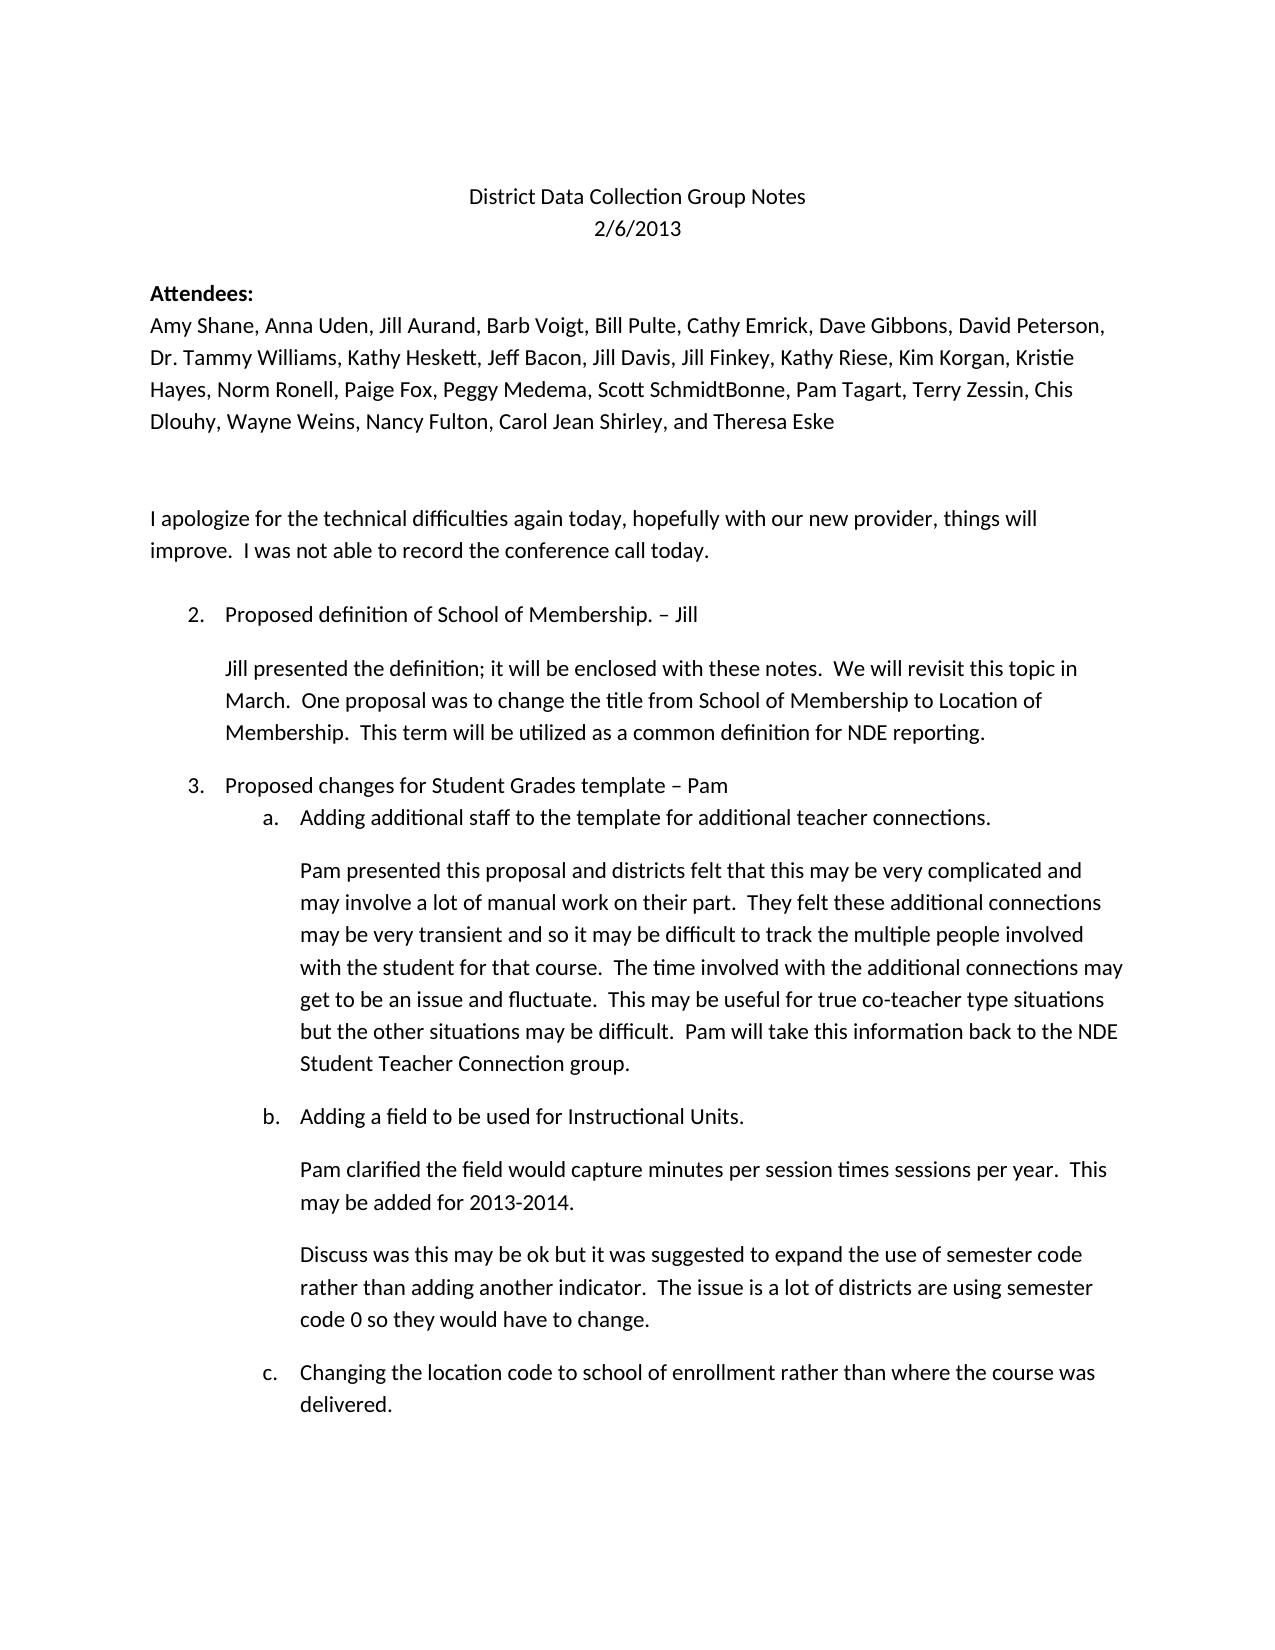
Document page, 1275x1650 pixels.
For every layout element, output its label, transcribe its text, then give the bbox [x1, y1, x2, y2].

list Adding additional staff to the template for additional teacher connections. [262, 803, 1125, 831]
text Amy Shane, Anna Uden, Jill Aurand, Barb Voigt, Bill Pulte, Cathy Emrick, Dave Gibbons, David Peterson, Dr. Tammy Williams, Kathy Heskett, Jeff Bacon, Jill Davis, Jill Finkey, Kathy Riese, Kim Korgan, Kristie Hayes, Norm Ronell, Paige Fox, Peggy Medema, Scott SchmidtBonne, Pam Tagart, Terry Zessin, Chis Dlouhy, Wayne Weins, Nancy Fulton, Carol Jean Shirley, and Theresa Eske [150, 311, 1125, 436]
text District Data Collection Group Notes [150, 182, 1125, 210]
list Proposed definition of School of Membership. – Jill [187, 601, 1125, 629]
text I apologize for the technical difficulties again today, hopefully with our new provider, things will improve. I was not able to record the conference call today. [150, 504, 1125, 564]
text Pam presented this proposal and districts felt that this may be very complicated and may involve a lot of manual work on their part. They felt these additional connections may be very transient and so it may be difficult to track the multiple people involved with the student for that course. The time involved with the additional connections may get to be an issue and fluctuate. This may be useful for true co-teacher type situations but the other situations may be difficult. Pam will take this information back to the NDE Student Teacher Connection group. [300, 856, 1125, 1077]
text Discuss was this may be ok but it was suggested to expand the use of semester code rather than adding another indicator. The issue is a lot of districts are using semester code 0 so they would have to change. [300, 1241, 1125, 1333]
text Pam clarified the field would capture minutes per session times sessions per year. This may be added for 2013-2014. [300, 1155, 1125, 1216]
list Changing the location code to school of enrollment rather than where the course was delivered. [262, 1358, 1125, 1418]
text 2/6/2013 [150, 214, 1125, 242]
list Proposed changes for Student Grades template – Pam [187, 771, 1125, 799]
list Adding a field to be used for Instructional Units. [262, 1102, 1125, 1130]
text Attendees: [150, 279, 1125, 307]
text Jill presented the definition; it will be enclosed with these notes. We will revisit this topic in March. One proposal was to change the title from School of Membership to Location of Membership. This term will be utilized as a common definition for NDE reporting. [225, 654, 1125, 746]
